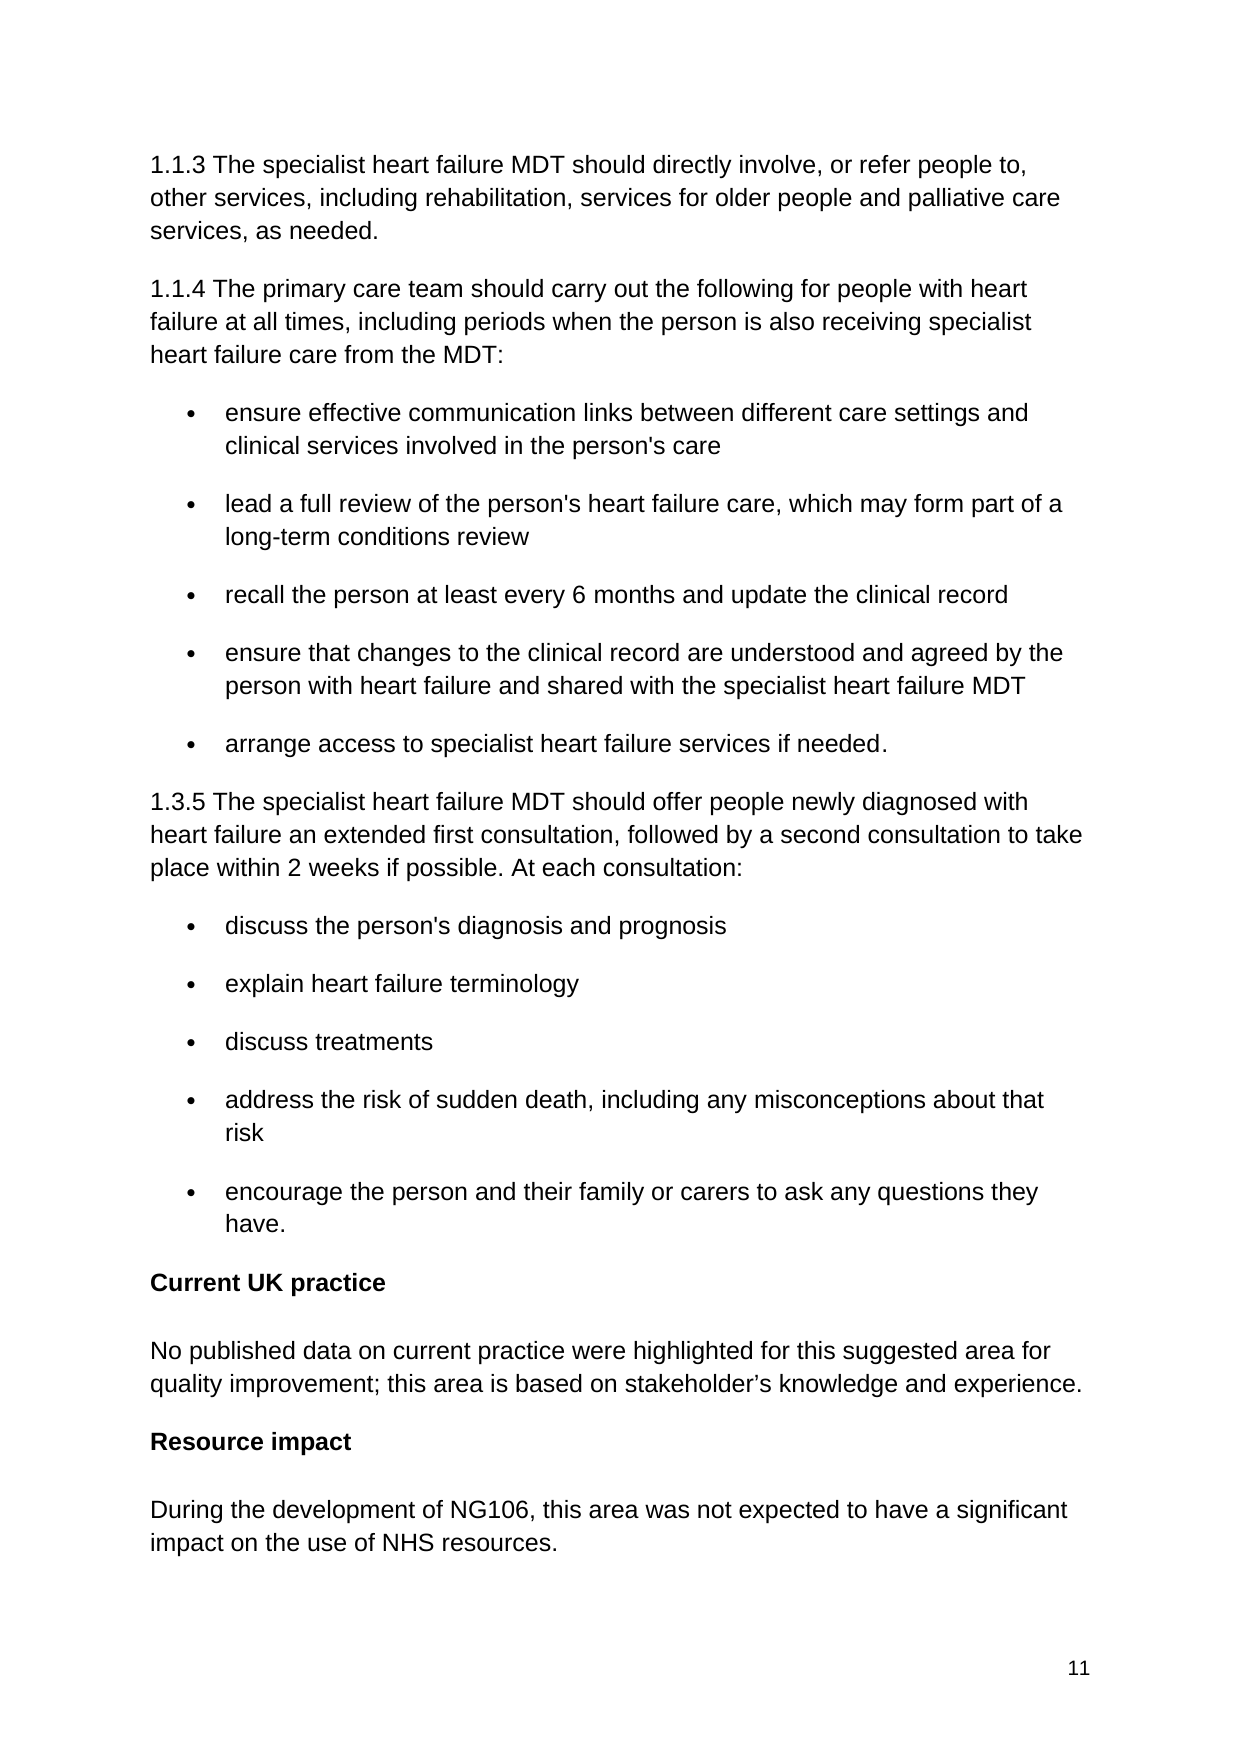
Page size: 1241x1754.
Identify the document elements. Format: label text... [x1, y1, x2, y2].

list explain heart failure terminology [187, 969, 1090, 998]
list ensure that changes to the clinical record are understood and agreed by the person with heart failure and shared with the specialist heart failure MDT [187, 638, 1090, 700]
subtitle Resource impact [150, 1427, 1090, 1455]
text 1.3.5 The specialist heart failure MDT should offer people newly diagnosed with heart failure an extended first consultation, followed by a second consultation to take place within 2 weeks if possible. At each consultation: [150, 787, 1090, 882]
subtitle Current UK practice [150, 1267, 1090, 1296]
list arrange access to specialist heart failure services if needed. [187, 729, 1090, 758]
list discuss the person's diagnosis and prognosis [187, 911, 1090, 940]
list discuss treatments [187, 1027, 1090, 1056]
text 1.1.3 The specialist heart failure MDT should directly involve, or refer people to, other services, including rehabilitation, services for older people and palliative care services, as needed. [150, 150, 1090, 245]
text During the development of NG106, this area was not expected to have a significant impact on the use of NHS resources. [150, 1495, 1090, 1557]
text 1.1.4 The primary care team should carry out the following for people with heart failure at all times, including periods when the person is also receiving specialist heart failure care from the MDT: [150, 274, 1090, 369]
list address the risk of sudden death, including any misconceptions about that risk [187, 1085, 1090, 1147]
list lead a full review of the person's heart failure care, which may form part of a long-term conditions review [187, 489, 1090, 551]
list ensure effective communication links between different care settings and clinical services involved in the person's care [187, 398, 1090, 460]
list encourage the person and their family or carers to ask any questions they have. [187, 1176, 1090, 1238]
text No published data on current practice were highlighted for this suggested area for quality improvement; this area is based on stakeholder’s knowledge and experience. [150, 1336, 1090, 1397]
list recall the person at least every 6 months and update the clinical record [187, 580, 1090, 609]
